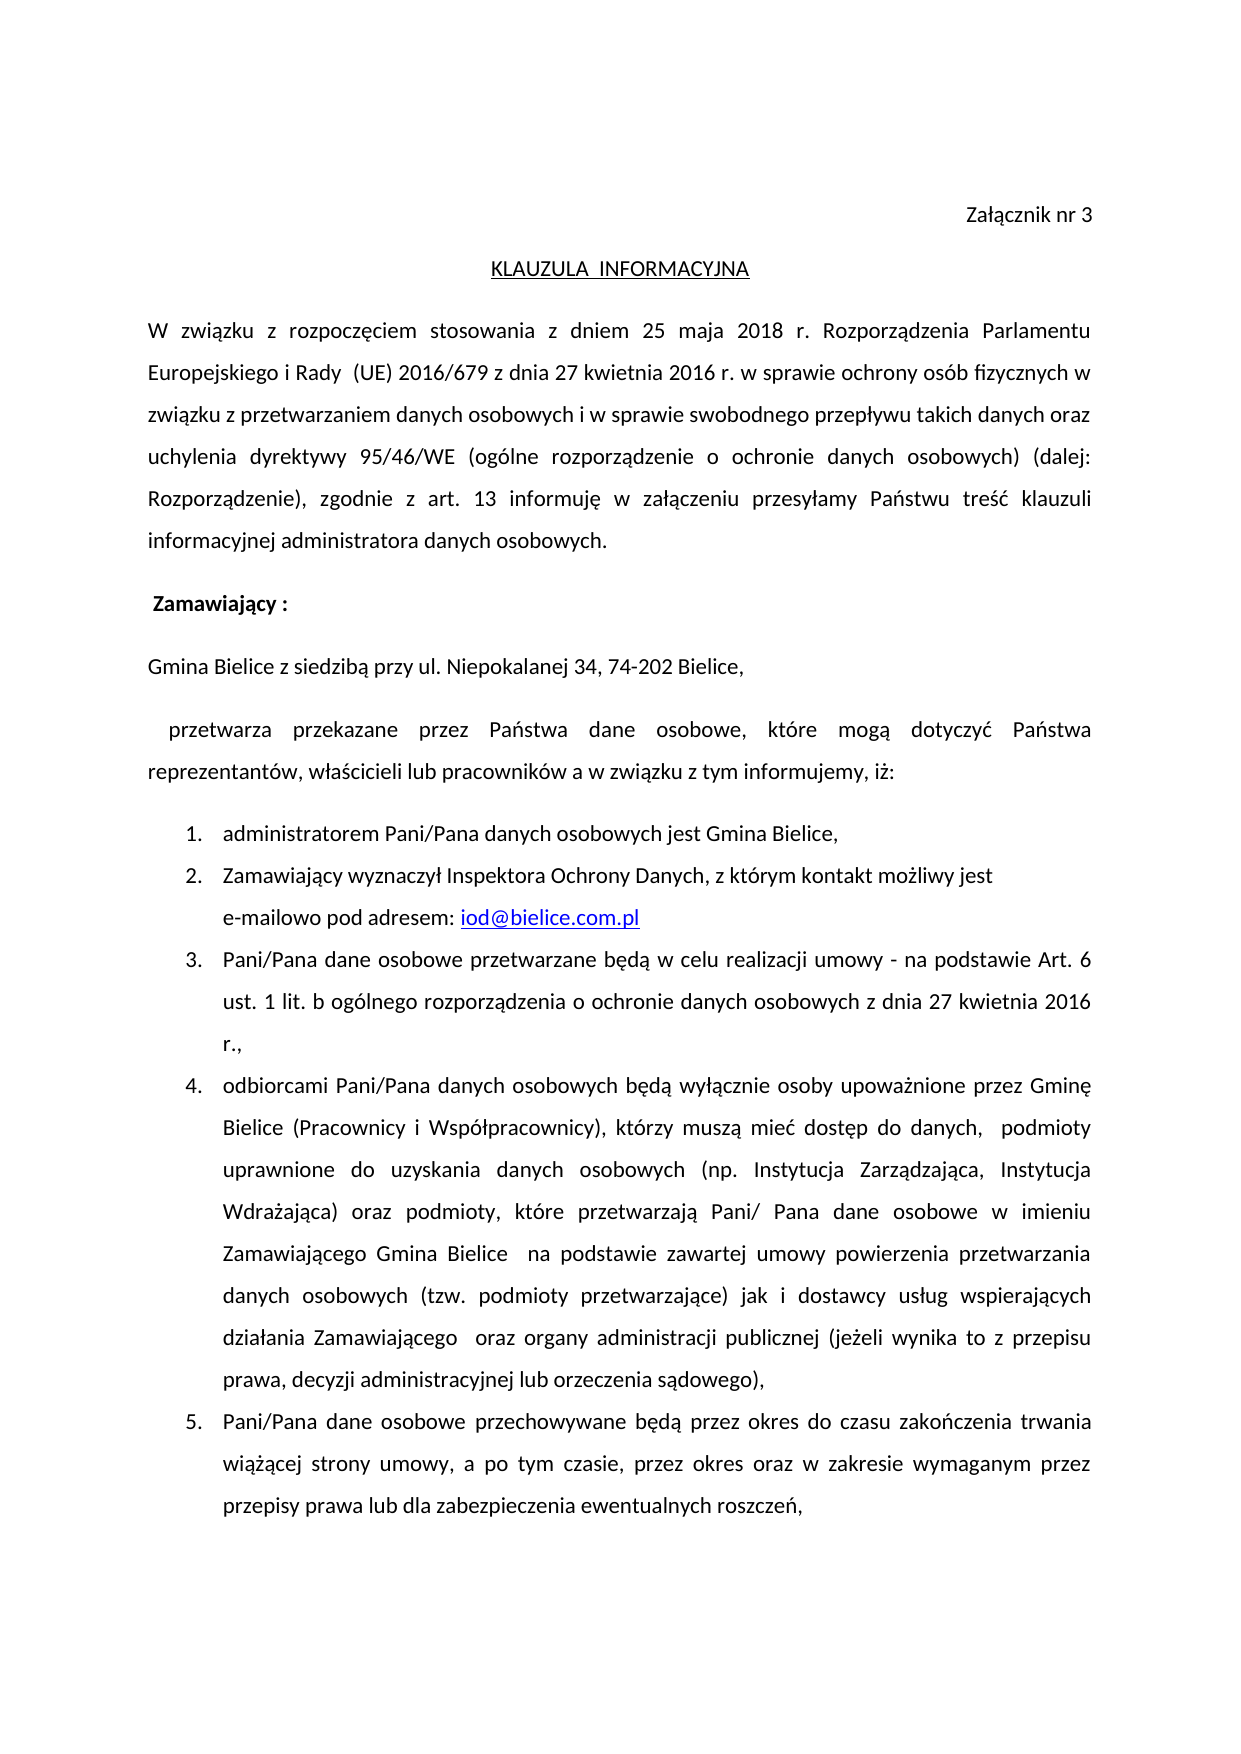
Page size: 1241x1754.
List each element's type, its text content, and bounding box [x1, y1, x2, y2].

text Załącznik nr 3 [148, 201, 1093, 229]
list administratorem Pani/Pana danych osobowych jest Gmina Bielice, [185, 819, 1093, 848]
list Zamawiający wyznaczył Inspektora Ochrony Danych, z którym kontakt możliwy jest [185, 862, 1093, 889]
text Gmina Bielice z siedzibą przy ul. Niepokalanej 34, 74-202 Bielice, [148, 652, 1093, 680]
text KLAUZULA INFORMACYJNA [148, 254, 1093, 282]
list e-mailowo pod adresem: iod@bielice.com.pl [223, 903, 1093, 932]
text Zamawiający : [148, 589, 1093, 617]
text W związku z rozpoczęciem stosowania z dniem 25 maja 2018 r. Rozporządzenia Parlamentu Europejskiego i Rady (UE) 2016/679 z dnia 27 kwietnia 2016 r. w sprawie ochrony osób fizycznych w związku z przetwarzaniem danych osobowych i w sprawie swobodnego przepływu takich danych oraz uchylenia dyrektywy 95/46/WE (ogólne rozporządzenie o ochronie danych osobowych) (dalej: Rozporządzenie), zgodnie z art. 13 informuję w załączeniu przesyłamy Państwu treść klauzuli informacyjnej administratora danych osobowych. [148, 316, 1093, 554]
list Pani/Pana dane osobowe przechowywane będą przez okres do czasu zakończenia trwania wiążącej strony umowy, a po tym czasie, przez okres oraz w zakresie wymaganym przez przepisy prawa lub dla zabezpieczenia ewentualnych roszczeń, [185, 1407, 1093, 1519]
list Pani/Pana dane osobowe przetwarzane będą w celu realizacji umowy - na podstawie Art. 6 ust. 1 lit. b ogólnego rozporządzenia o ochronie danych osobowych z dnia 27 kwietnia 2016 r., [185, 946, 1093, 1057]
text przetwarza przekazane przez Państwa dane osobowe, które mogą dotyczyć Państwa reprezentantów, właścicieli lub pracowników a w związku z tym informujemy, iż: [148, 715, 1093, 785]
list odbiorcami Pani/Pana danych osobowych będą wyłącznie osoby upoważnione przez Gminę Bielice (Pracownicy i Współpracownicy), którzy muszą mieć dostęp do danych, podmioty uprawnione do uzyskania danych osobowych (np. Instytucja Zarządzająca, Instytucja Wdrażająca) oraz podmioty, które przetwarzają Pani/ Pana dane osobowe w imieniu Zamawiającego Gmina Bielice na podstawie zawartej umowy powierzenia przetwarzania danych osobowych (tzw. podmioty przetwarzające) jak i dostawcy usług wspierających działania Zamawiającego oraz organy administracji publicznej (jeżeli wynika to z przepisu prawa, decyzji administracyjnej lub orzeczenia sądowego), [185, 1071, 1093, 1393]
